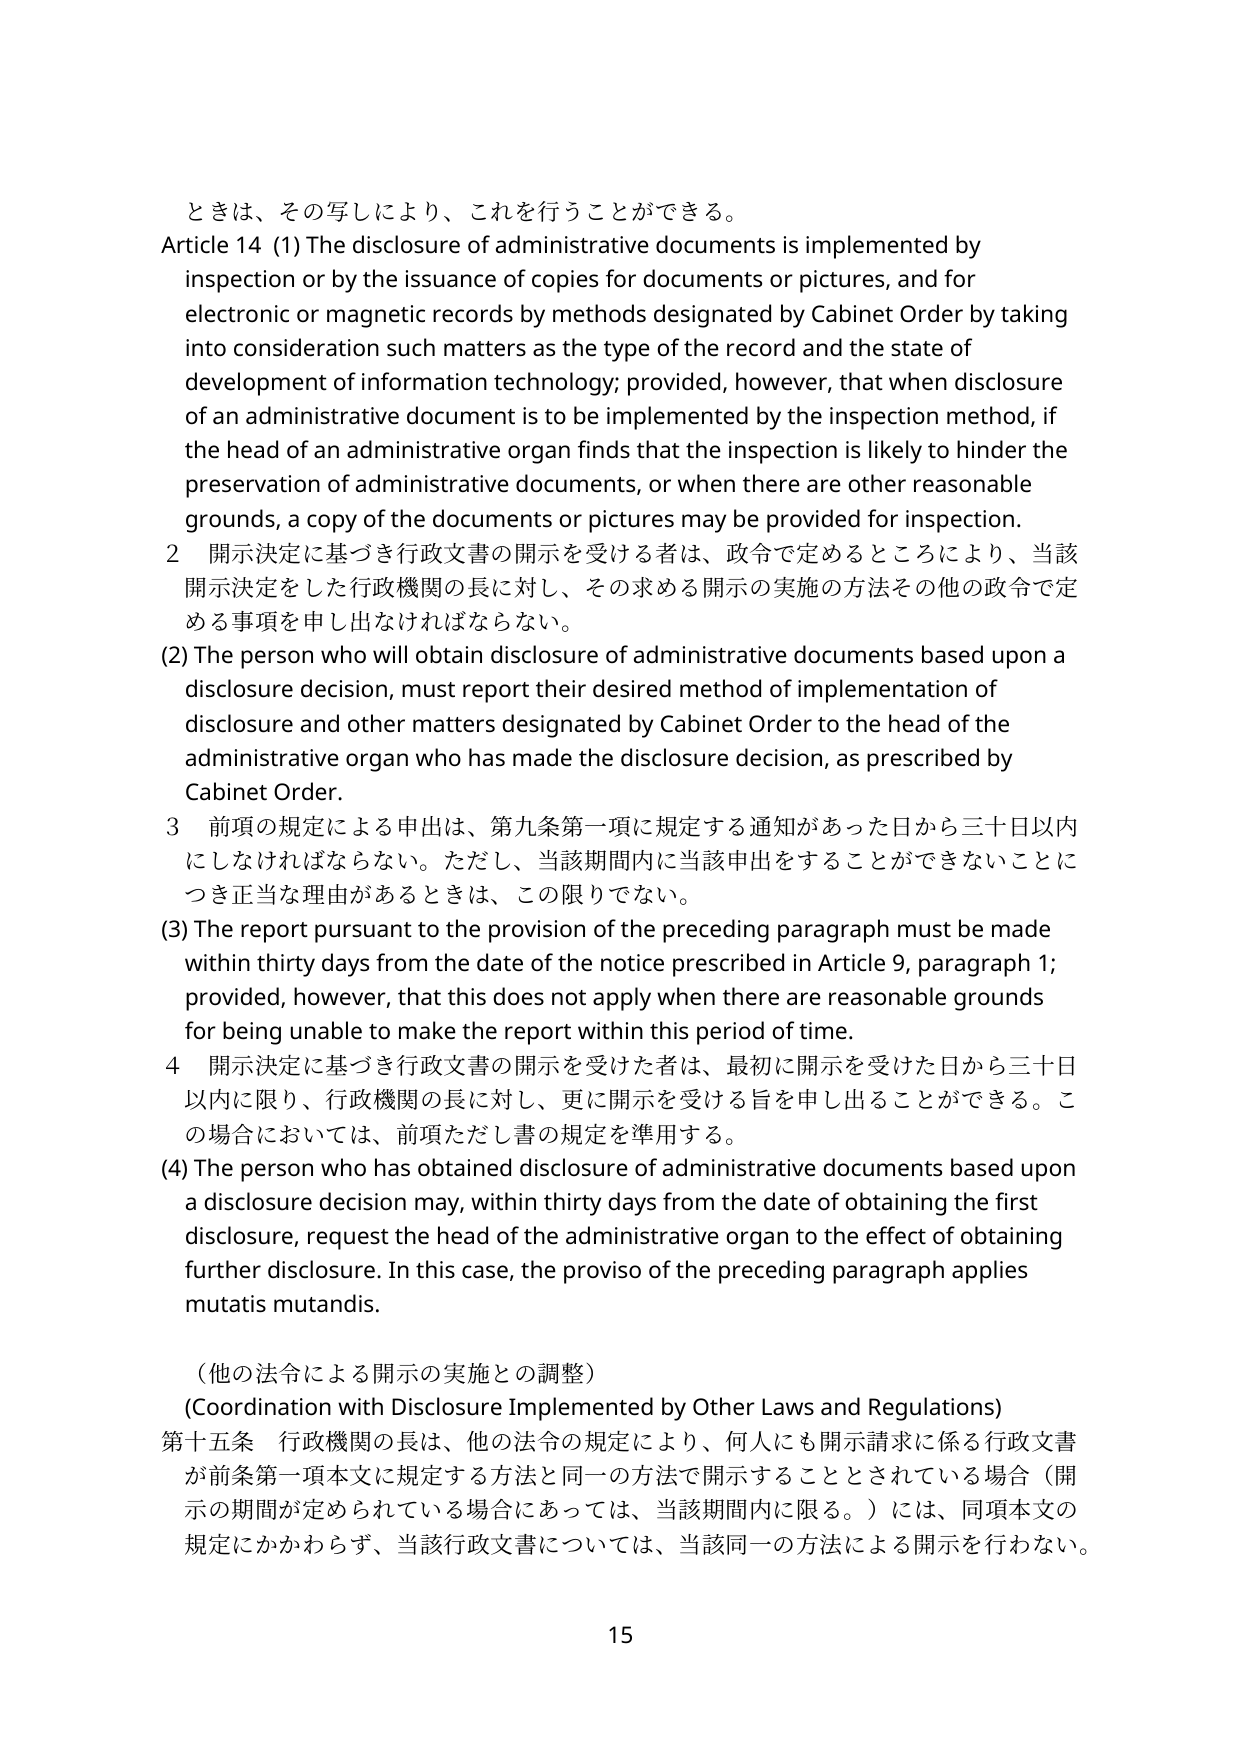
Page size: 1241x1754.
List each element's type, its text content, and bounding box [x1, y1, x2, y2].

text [161, 194, 1079, 228]
text ２ 開示決定に基づき行政文書の開示を受ける者は、政令で定めるところにより、当該開示決定をした行政機関の長に対し、その求める開示の実施の方法その他の政令で定める事項を申し出なければならない。 [161, 535, 1079, 638]
text (4) The person who has obtained disclosure of administrative documents based upon a disclosure decision may, within thirty days from the date of obtaining the first disclosure, request the head of the administrative organ to the effect of obtaining further disclosure. In this case, the proviso of the preceding paragraph applies mutatis mutandis. [161, 1150, 1079, 1321]
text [161, 1424, 1079, 1560]
text ４ 開示決定に基づき行政文書の開示を受けた者は、最初に開示を受けた日から三十日以内に限り、行政機関の長に対し、更に開示を受ける旨を申し出ることができる。この場合においては、前項ただし書の規定を準用する。 [161, 1048, 1079, 1150]
text Article 14 (1) The disclosure of administrative documents is implemented by inspection or by the issuance of copies for documents or pictures, and for electronic or magnetic records by methods designated by Cabinet Order by taking into consideration such matters as the type of the record and the state of development of information technology; provided, however, that when disclosure of an administrative document is to be implemented by the inspection method, if the head of an administrative organ finds that the inspection is likely to hinder the preservation of administrative documents, or when there are other reasonable grounds, a copy of the documents or pictures may be provided for inspection. [161, 228, 1079, 535]
text (Coordination with Disclosure Implemented by Other Laws and Regulations) [184, 1389, 1079, 1424]
text (2) The person who will obtain disclosure of administrative documents based upon a disclosure decision, must report their desired method of implementation of disclosure and other matters designated by Cabinet Order to the head of the administrative organ who has made the disclosure decision, as prescribed by Cabinet Order. [161, 638, 1079, 809]
text (3) The report pursuant to the provision of the preceding paragraph must be made within thirty days from the date of the notice prescribed in Article 9, paragraph 1; provided, however, that this does not apply when there are reasonable grounds for being unable to make the report within this period of time. [161, 911, 1079, 1048]
text ３ 前項の規定による申出は、第九条第一項に規定する通知があった日から三十日以内にしなければならない。ただし、当該期間内に当該申出をすることができないことにつき正当な理由があるときは、この限りでない。 [161, 809, 1079, 911]
text （他の法令による開示の実施との調整） [184, 1355, 1079, 1389]
